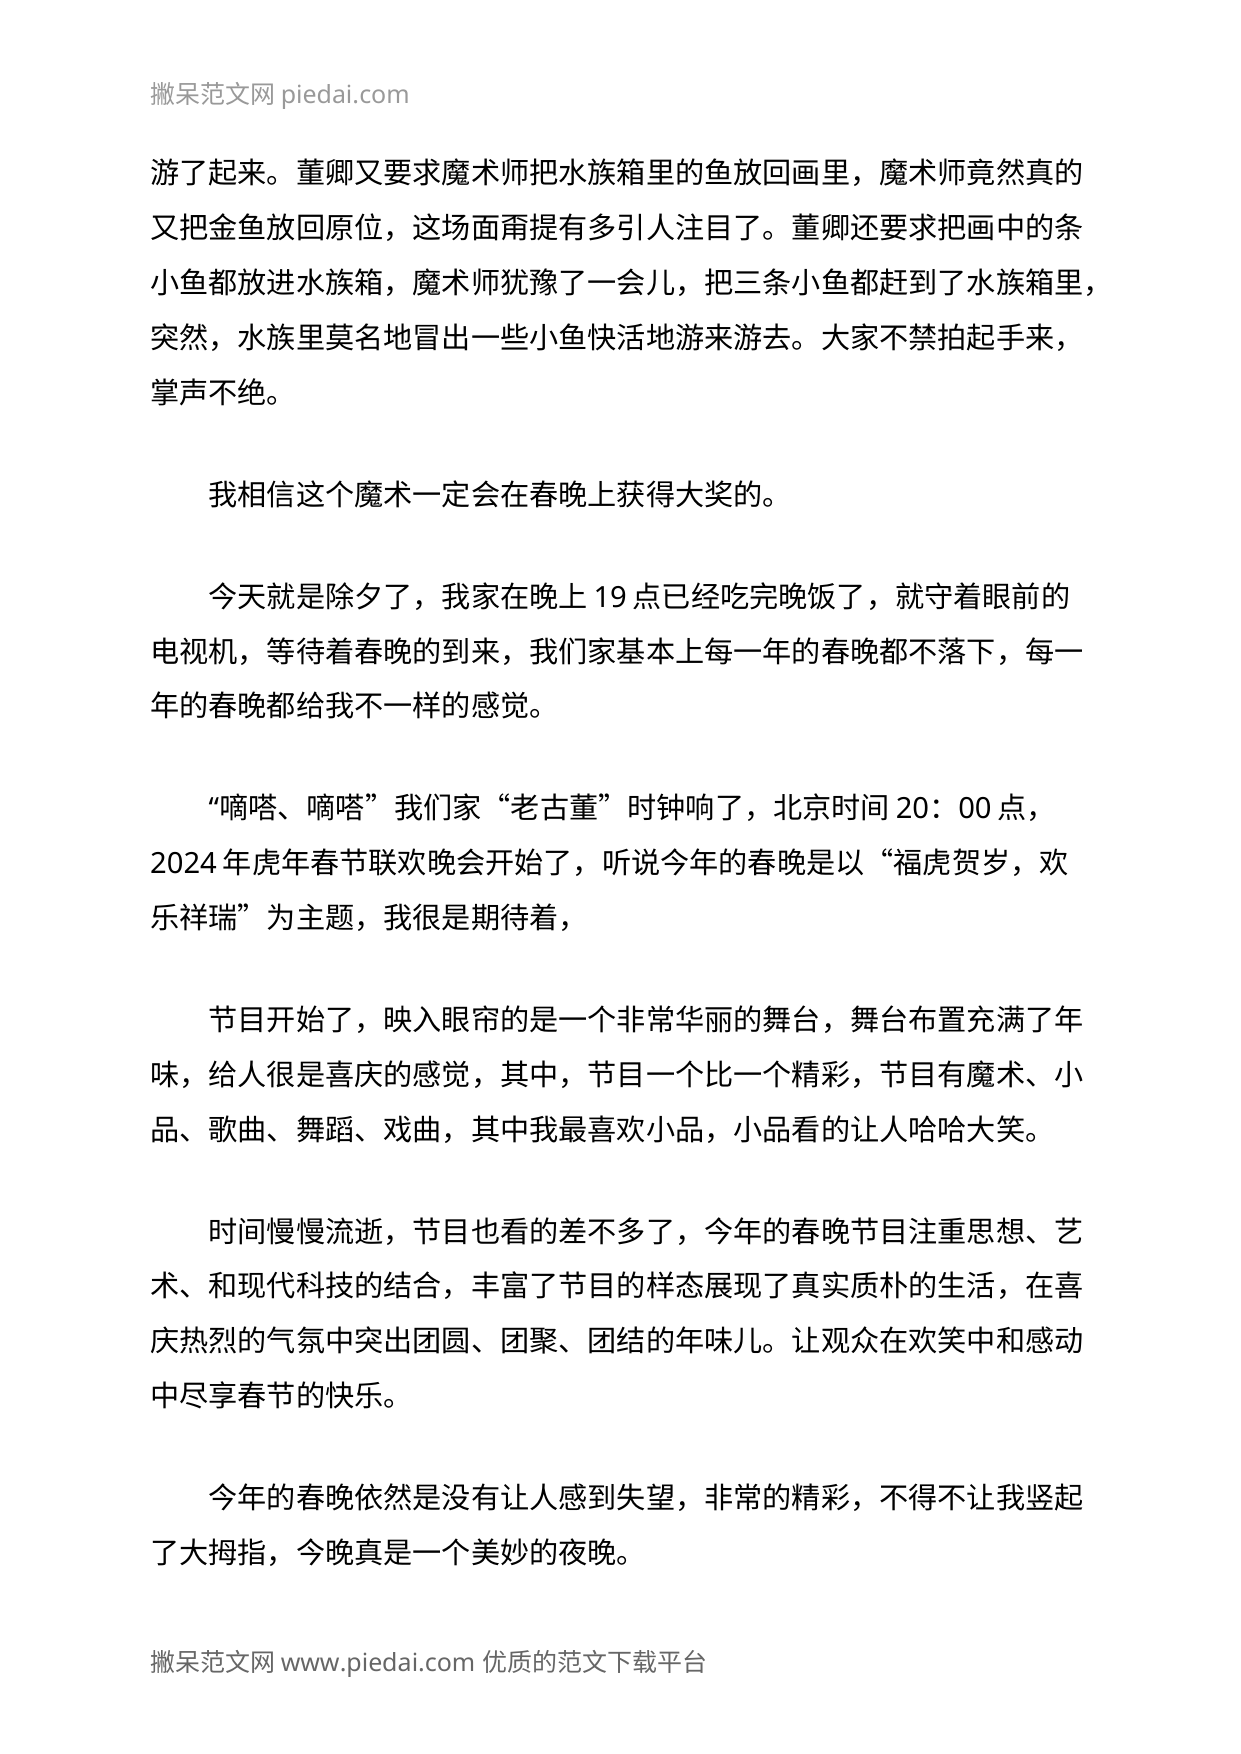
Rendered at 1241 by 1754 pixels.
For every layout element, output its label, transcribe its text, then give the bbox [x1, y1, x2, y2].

text 今年的春晚依然是没有让人感到失望，非常的精彩，不得不让我竖起了大拇指，今晚真是一个美妙的夜晚。 [150, 1474, 1090, 1572]
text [150, 150, 1090, 412]
text “嘀嗒、嘀嗒”我们家“老古董”时钟响了，北京时间20：00点，2024年虎年春节联欢晚会开始了，听说今年的春晚是以“福虎贺岁，欢乐祥瑞”为主题，我很是期待着， [150, 785, 1090, 937]
text 今天就是除夕了，我家在晚上19点已经吃完晚饭了，就守着眼前的电视机，等待着春晚的到来，我们家基本上每一年的春晚都不落下，每一年的春晚都给我不一样的感觉。 [150, 573, 1090, 725]
text 节目开始了，映入眼帘的是一个非常华丽的舞台，舞台布置充满了年味，给人很是喜庆的感觉，其中，节目一个比一个精彩，节目有魔术、小品、歌曲、舞蹈、戏曲，其中我最喜欢小品，小品看的让人哈哈大笑。 [150, 997, 1090, 1149]
text 我相信这个魔术一定会在春晚上获得大奖的。 [150, 471, 1090, 514]
text 时间慢慢流逝，节目也看的差不多了，今年的春晚节目注重思想、艺术、和现代科技的结合，丰富了节目的样态展现了真实质朴的生活，在喜庆热烈的气氛中突出团圆、团聚、团结的年味儿。让观众在欢笑中和感动中尽享春节的快乐。 [150, 1208, 1090, 1415]
